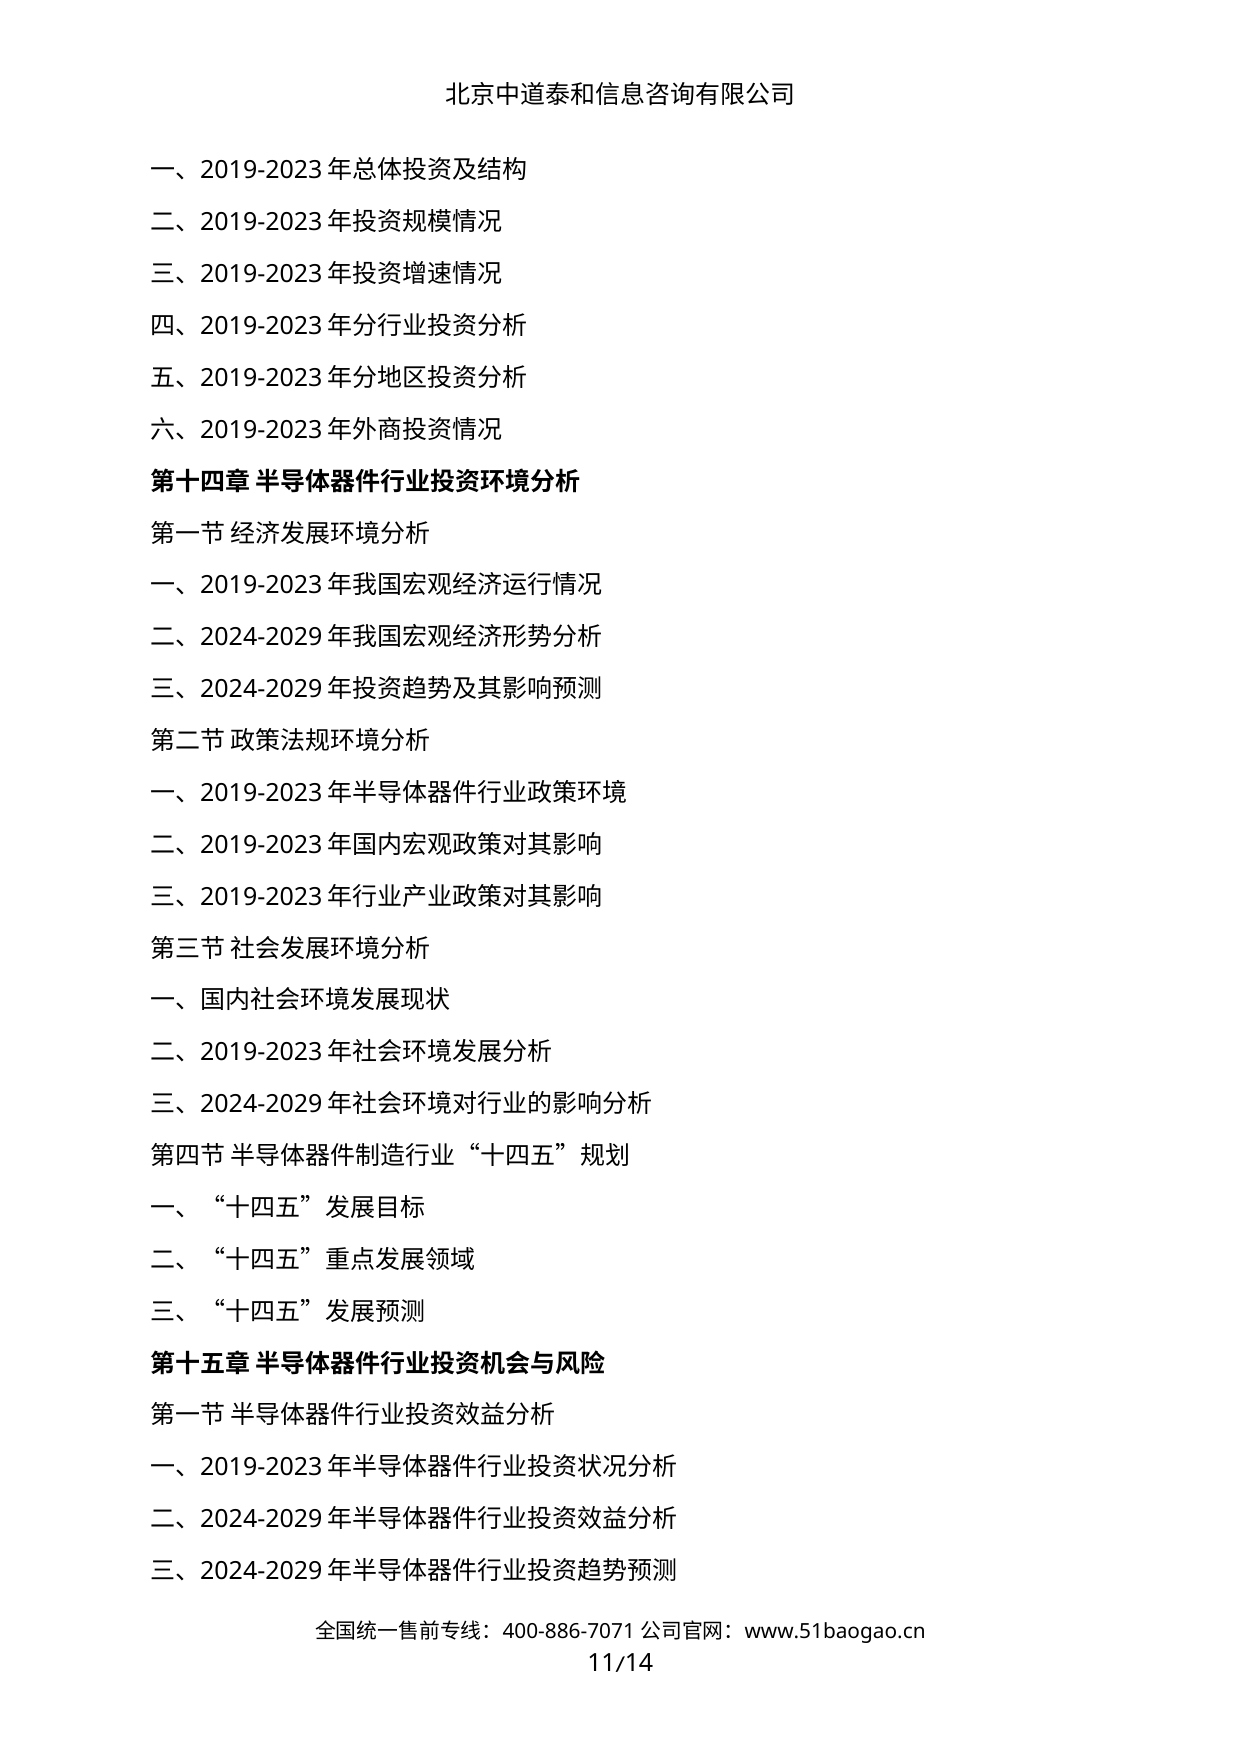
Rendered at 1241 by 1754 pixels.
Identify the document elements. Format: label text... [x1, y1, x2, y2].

text 第一节 经济发展环境分析 [150, 513, 1090, 549]
text 三、“十四五”发展预测 [150, 1291, 1090, 1327]
text 第十五章 半导体器件行业投资机会与风险 [150, 1343, 1090, 1379]
text 二、2019-2023年国内宏观政策对其影响 [150, 824, 1090, 861]
text 第二节 政策法规环境分析 [150, 721, 1090, 757]
text 六、2019-2023年外商投资情况 [150, 409, 1090, 446]
text 第十四章 半导体器件行业投资环境分析 [150, 461, 1090, 497]
text 五、2019-2023年分地区投资分析 [150, 357, 1090, 394]
text 四、2019-2023年分行业投资分析 [150, 306, 1090, 342]
text 三、2024-2029年投资趋势及其影响预测 [150, 669, 1090, 705]
text 二、2024-2029年半导体器件行业投资效益分析 [150, 1499, 1090, 1535]
text 第四节 半导体器件制造行业“十四五”规划 [150, 1136, 1090, 1172]
text 二、2024-2029年我国宏观经济形势分析 [150, 617, 1090, 653]
text 一、2019-2023年总体投资及结构 [150, 150, 1090, 186]
text 二、2019-2023年社会环境发展分析 [150, 1032, 1090, 1068]
text 二、2019-2023年投资规模情况 [150, 202, 1090, 238]
text 一、2019-2023年半导体器件行业政策环境 [150, 772, 1090, 809]
text 三、2019-2023年投资增速情况 [150, 254, 1090, 290]
text 一、2019-2023年半导体器件行业投资状况分析 [150, 1447, 1090, 1483]
text 三、2024-2029年半导体器件行业投资趋势预测 [150, 1551, 1090, 1587]
text 第一节 半导体器件行业投资效益分析 [150, 1395, 1090, 1431]
text 第三节 社会发展环境分析 [150, 928, 1090, 964]
text 二、“十四五”重点发展领域 [150, 1239, 1090, 1276]
text 三、2019-2023年行业产业政策对其影响 [150, 876, 1090, 912]
text 一、国内社会环境发展现状 [150, 980, 1090, 1016]
text 一、2019-2023年我国宏观经济运行情况 [150, 565, 1090, 601]
text 一、“十四五”发展目标 [150, 1187, 1090, 1224]
text 三、2024-2029年社会环境对行业的影响分析 [150, 1084, 1090, 1120]
